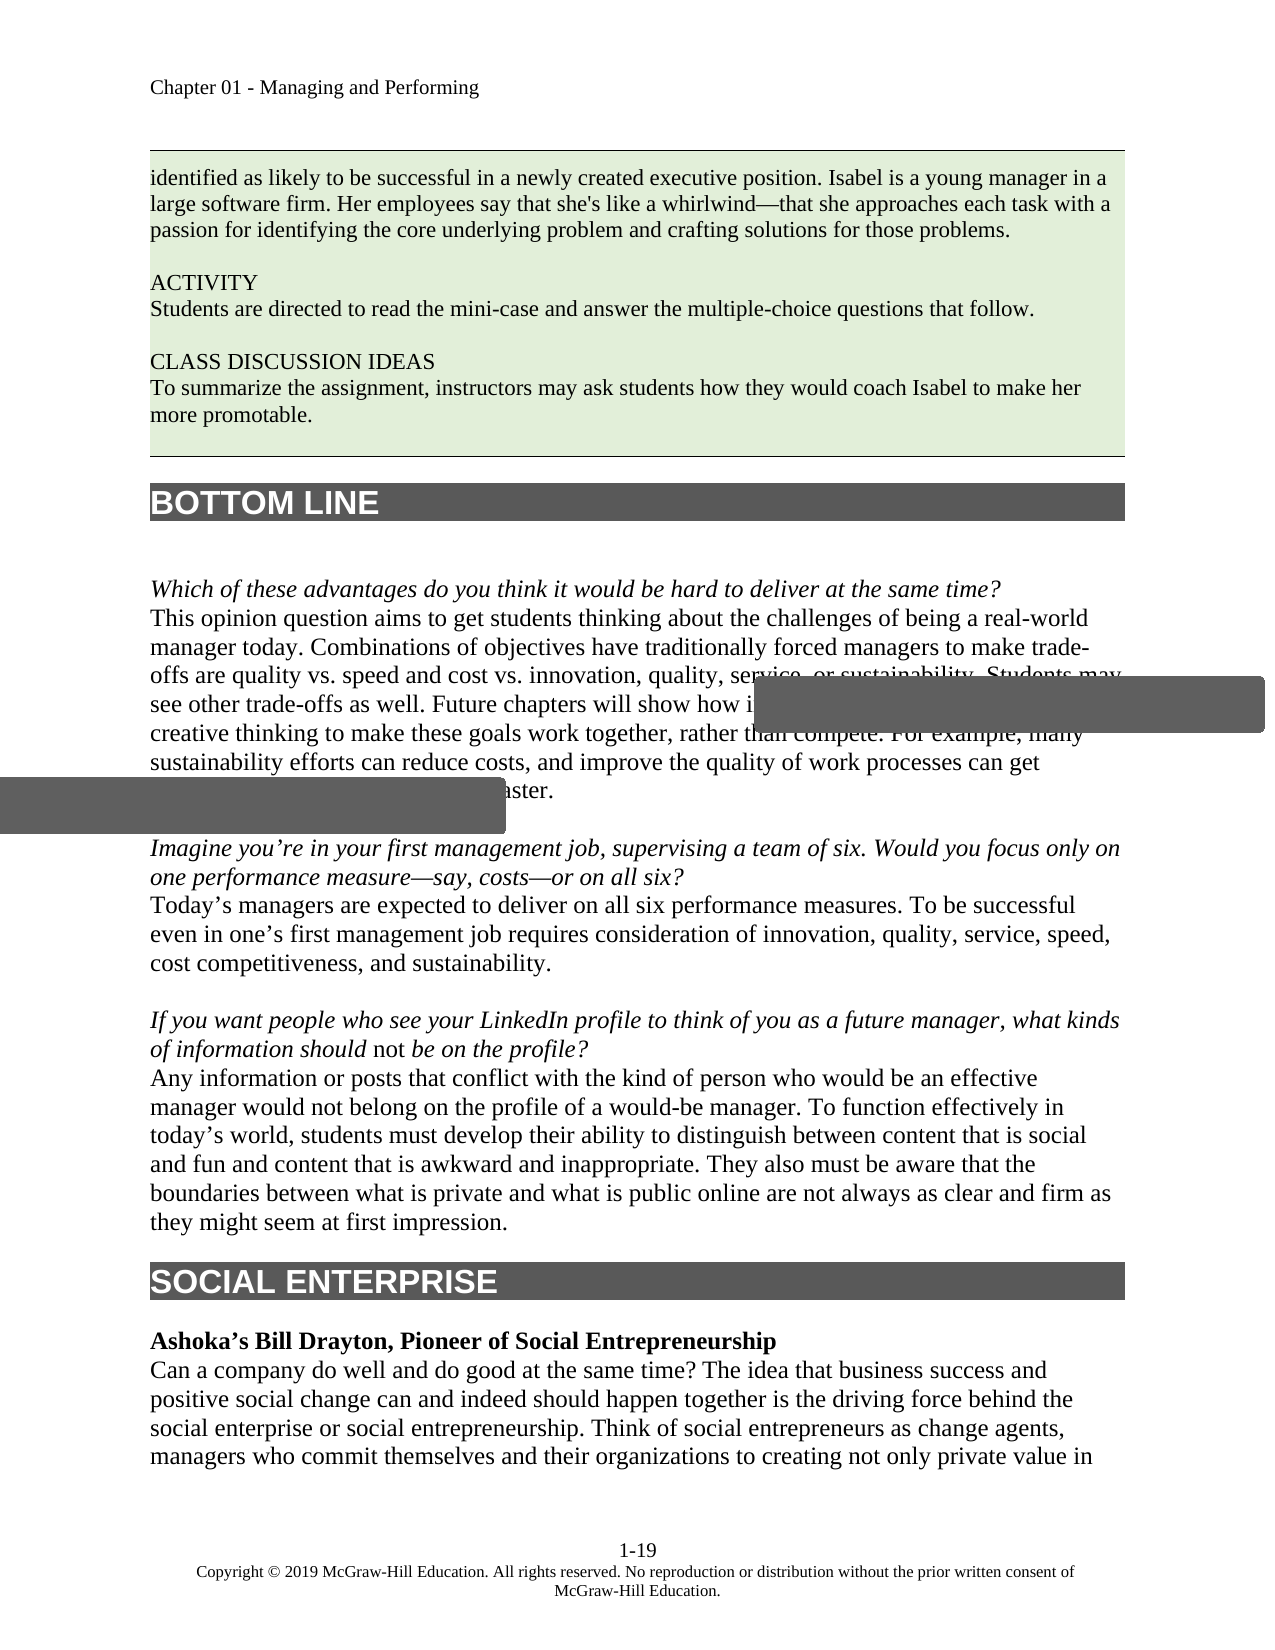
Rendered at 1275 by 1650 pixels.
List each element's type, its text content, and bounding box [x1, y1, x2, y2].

text ACTIVITY [150, 269, 1125, 295]
text This opinion question aims to get students thinking about the challenges of being a real-world manager today. Combinations of objectives have traditionally forced managers to make trade-offs are quality vs. speed and cost vs. innovation, quality, service, or sustainability. Students may see other trade-offs as well. Future chapters will show how innovative companies are using creative thinking to make these goals work together, rather than compete. For example, many sustainability efforts can reduce costs, and improve the quality of work processes can get innovative products to the market faster. [150, 603, 1125, 804]
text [150, 151, 1125, 243]
text If you want people who see your LinkedIn profile to think of you as a future manager, what kinds of information should not be on the profile? [150, 1005, 1125, 1063]
text Imagine you’re in your first management job, supervising a team of six. Would you focus only on one performance measure—say, costs—or on all six? [150, 833, 1125, 890]
text Ashoka’s Bill Drayton, Pioneer of Social Entrepreneurship [150, 1326, 1125, 1355]
text Which of these advantages do you think it would be hard to deliver at the same time? [150, 574, 1125, 603]
text Students are directed to read the mini-case and answer the multiple-choice questions that follow. [150, 295, 1125, 322]
text Any information or posts that conflict with the kind of person who would be an effective manager would not belong on the profile of a would-be manager. To function effectively in today’s world, students must develop their ability to distinguish between content that is social and fun and content that is awkward and inappropriate. They also must be aware that the boundaries between what is private and what is public online are not always as clear and firm as they might seem at first impression. [150, 1063, 1125, 1235]
text Today’s managers are expected to deliver on all six performance measures. To be successful even in one’s first management job requires consideration of innovation, quality, service, speed, cost competitiveness, and sustainability. [150, 890, 1125, 977]
text CLASS DISCUSSION IDEAS [150, 348, 1125, 374]
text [150, 1355, 1125, 1470]
text BOTTOM LINE [150, 483, 1125, 521]
text SOCIAL ENTERPRISE [150, 1262, 1125, 1300]
text To summarize the assignment, instructors may ask students how they would coach Isabel to make her more promotable. [150, 374, 1125, 413]
